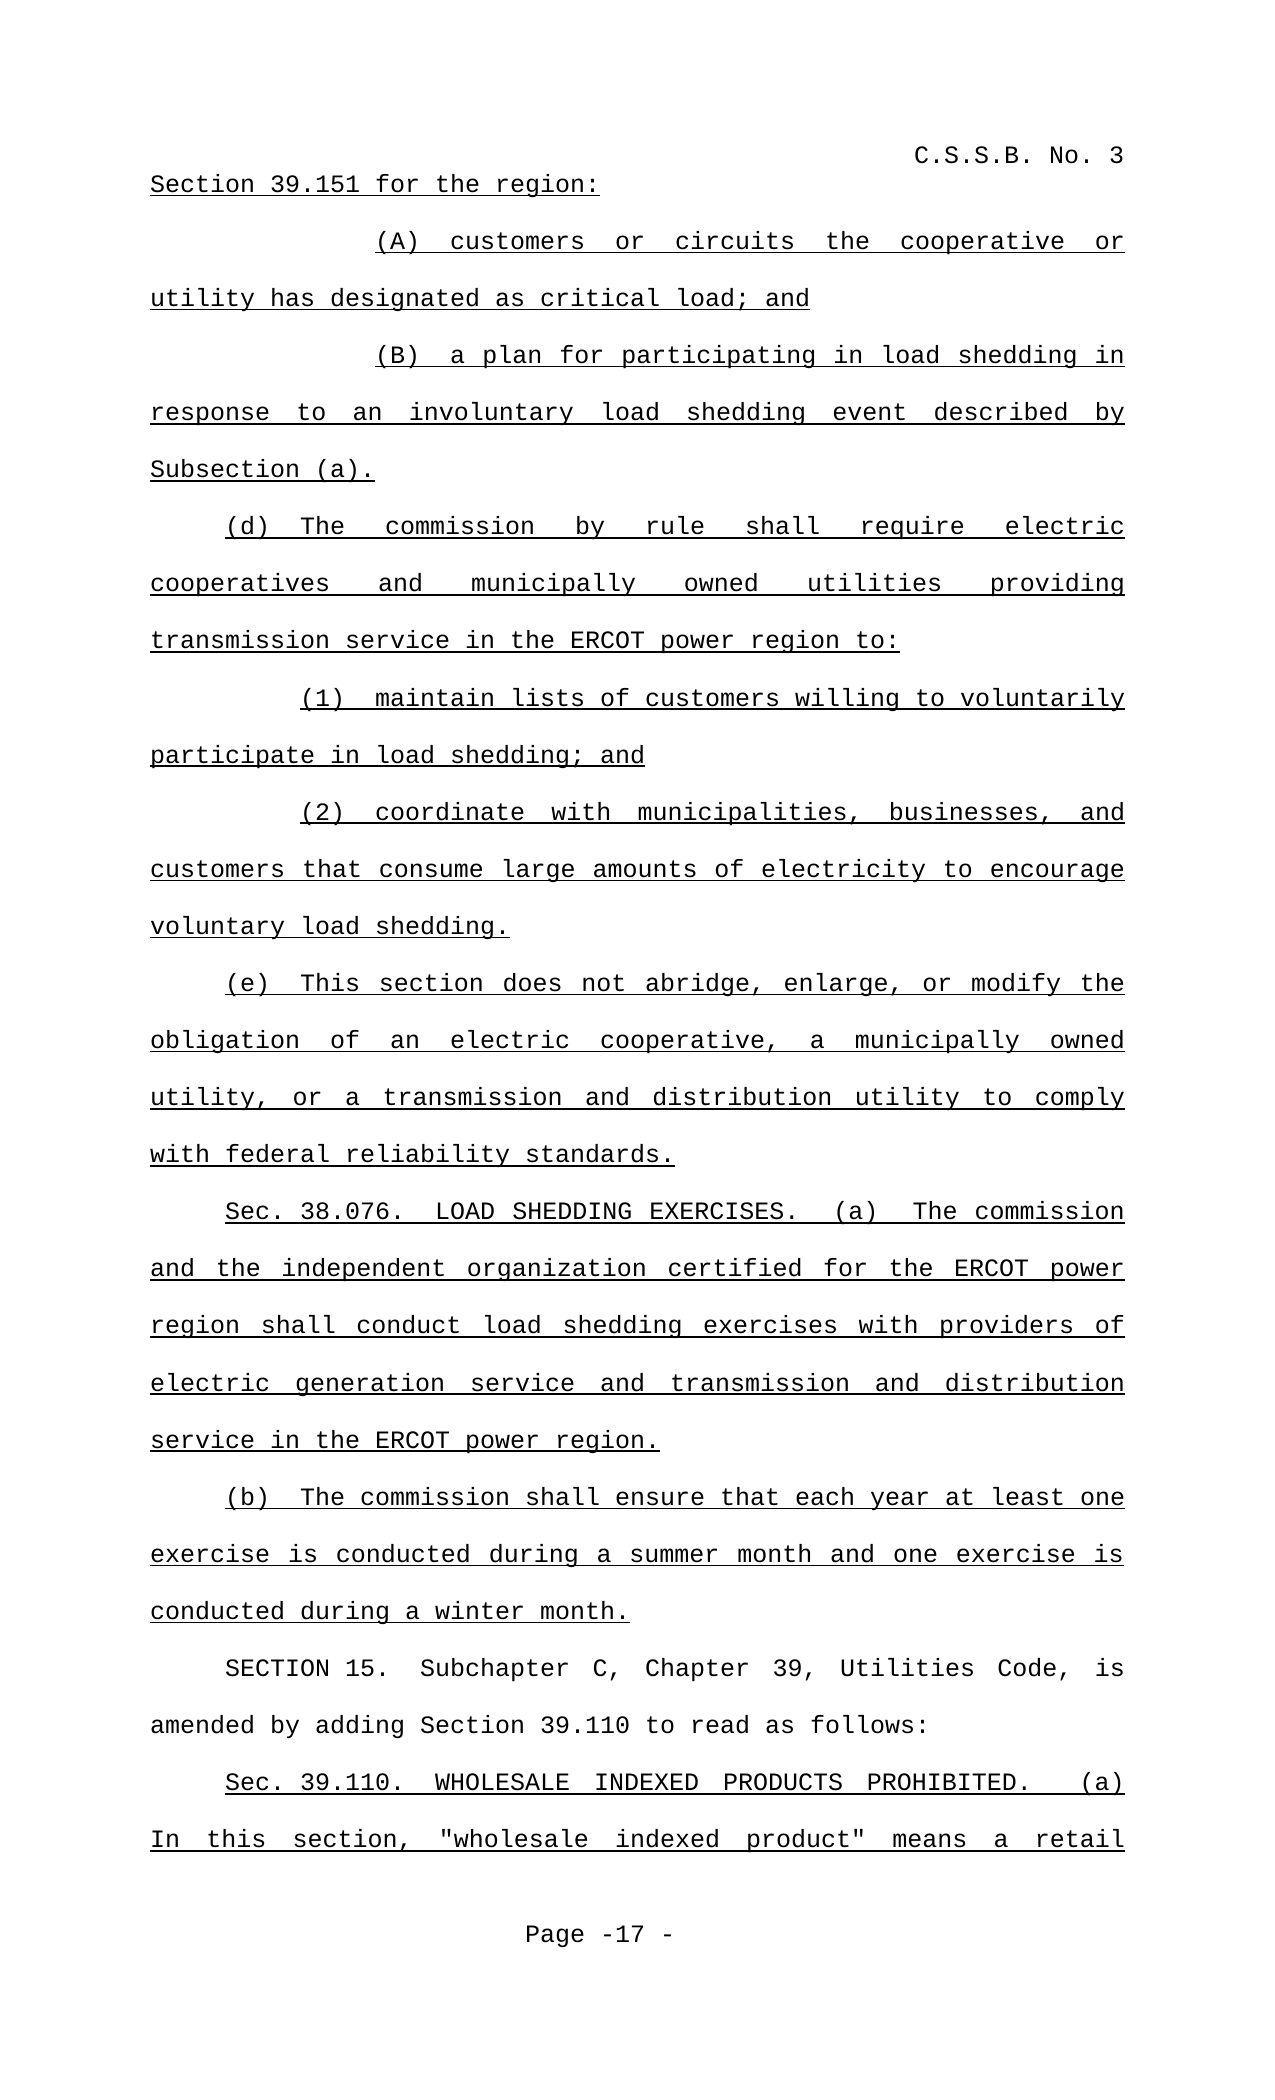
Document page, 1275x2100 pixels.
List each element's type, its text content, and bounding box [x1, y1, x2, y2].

text Sec. 38.076. LOAD SHEDDING EXERCISES. (a) The commission and the independent organization certified for the ERCOT power region shall conduct load shedding exercises with providers of electric generation service and transmission and distribution service in the ERCOT power region. [150, 1338, 1125, 1393]
text (e) This section does not abridge, enlarge, or modify the obligation of an electric cooperative, a municipally owned utility, or a transmission and distribution utility to comply with federal reliability standards. [150, 1110, 1125, 1170]
text SECTION 15. Subchapter C, Chapter 39, Utilities Code, is amended by adding Section 39.110 to read as follows: [150, 1655, 1125, 1741]
text (2) coordinate with municipalities, businesses, and customers that consume large amounts of electricity to encourage voluntary load shedding. [150, 881, 1125, 942]
text (b) The commission shall ensure that each year at least one exercise is conducted during a summer month and one exercise is conducted during a winter month. [150, 1484, 1125, 1627]
text (2) coordinate with municipalities, businesses, and customers that consume large amounts of electricity to encourage voluntary load shedding. [150, 799, 1125, 880]
text (d) The commission by rule shall require electric cooperatives and municipally owned utilities providing transmission service in the ERCOT power region to: [150, 596, 1125, 656]
text Sec. 38.076. LOAD SHEDDING EXERCISES. (a) The commission and the independent organization certified for the ERCOT power region shall conduct load shedding exercises with providers of electric generation service and transmission and distribution service in the ERCOT power region. [150, 1395, 1125, 1456]
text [150, 1769, 1125, 1850]
text (e) This section does not abridge, enlarge, or modify the obligation of an electric cooperative, a municipally owned utility, or a transmission and distribution utility to comply with federal reliability standards. [150, 970, 1125, 1051]
text (e) This section does not abridge, enlarge, or modify the obligation of an electric cooperative, a municipally owned utility, or a transmission and distribution utility to comply with federal reliability standards. [150, 1052, 1125, 1108]
text Sec. 38.076. LOAD SHEDDING EXERCISES. (a) The commission and the independent organization certified for the ERCOT power region shall conduct load shedding exercises with providers of electric generation service and transmission and distribution service in the ERCOT power region. [150, 1199, 1125, 1279]
text (B) a plan for participating in load shedding in response to an involuntary load shedding event described by Subsection (a). [150, 425, 1125, 485]
text (B) a plan for participating in load shedding in response to an involuntary load shedding event described by Subsection (a). [150, 342, 1125, 423]
text Sec. 38.076. LOAD SHEDDING EXERCISES. (a) The commission and the independent organization certified for the ERCOT power region shall conduct load shedding exercises with providers of electric generation service and transmission and distribution service in the ERCOT power region. [150, 1281, 1125, 1336]
text (A) customers or circuits the cooperative or utility has designated as critical load; and [150, 228, 1125, 314]
text (1) maintain lists of customers willing to voluntarily participate in load shedding; and [150, 685, 1125, 771]
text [150, 171, 1125, 200]
text (d) The commission by rule shall require electric cooperatives and municipally owned utilities providing transmission service in the ERCOT power region to: [150, 514, 1125, 594]
